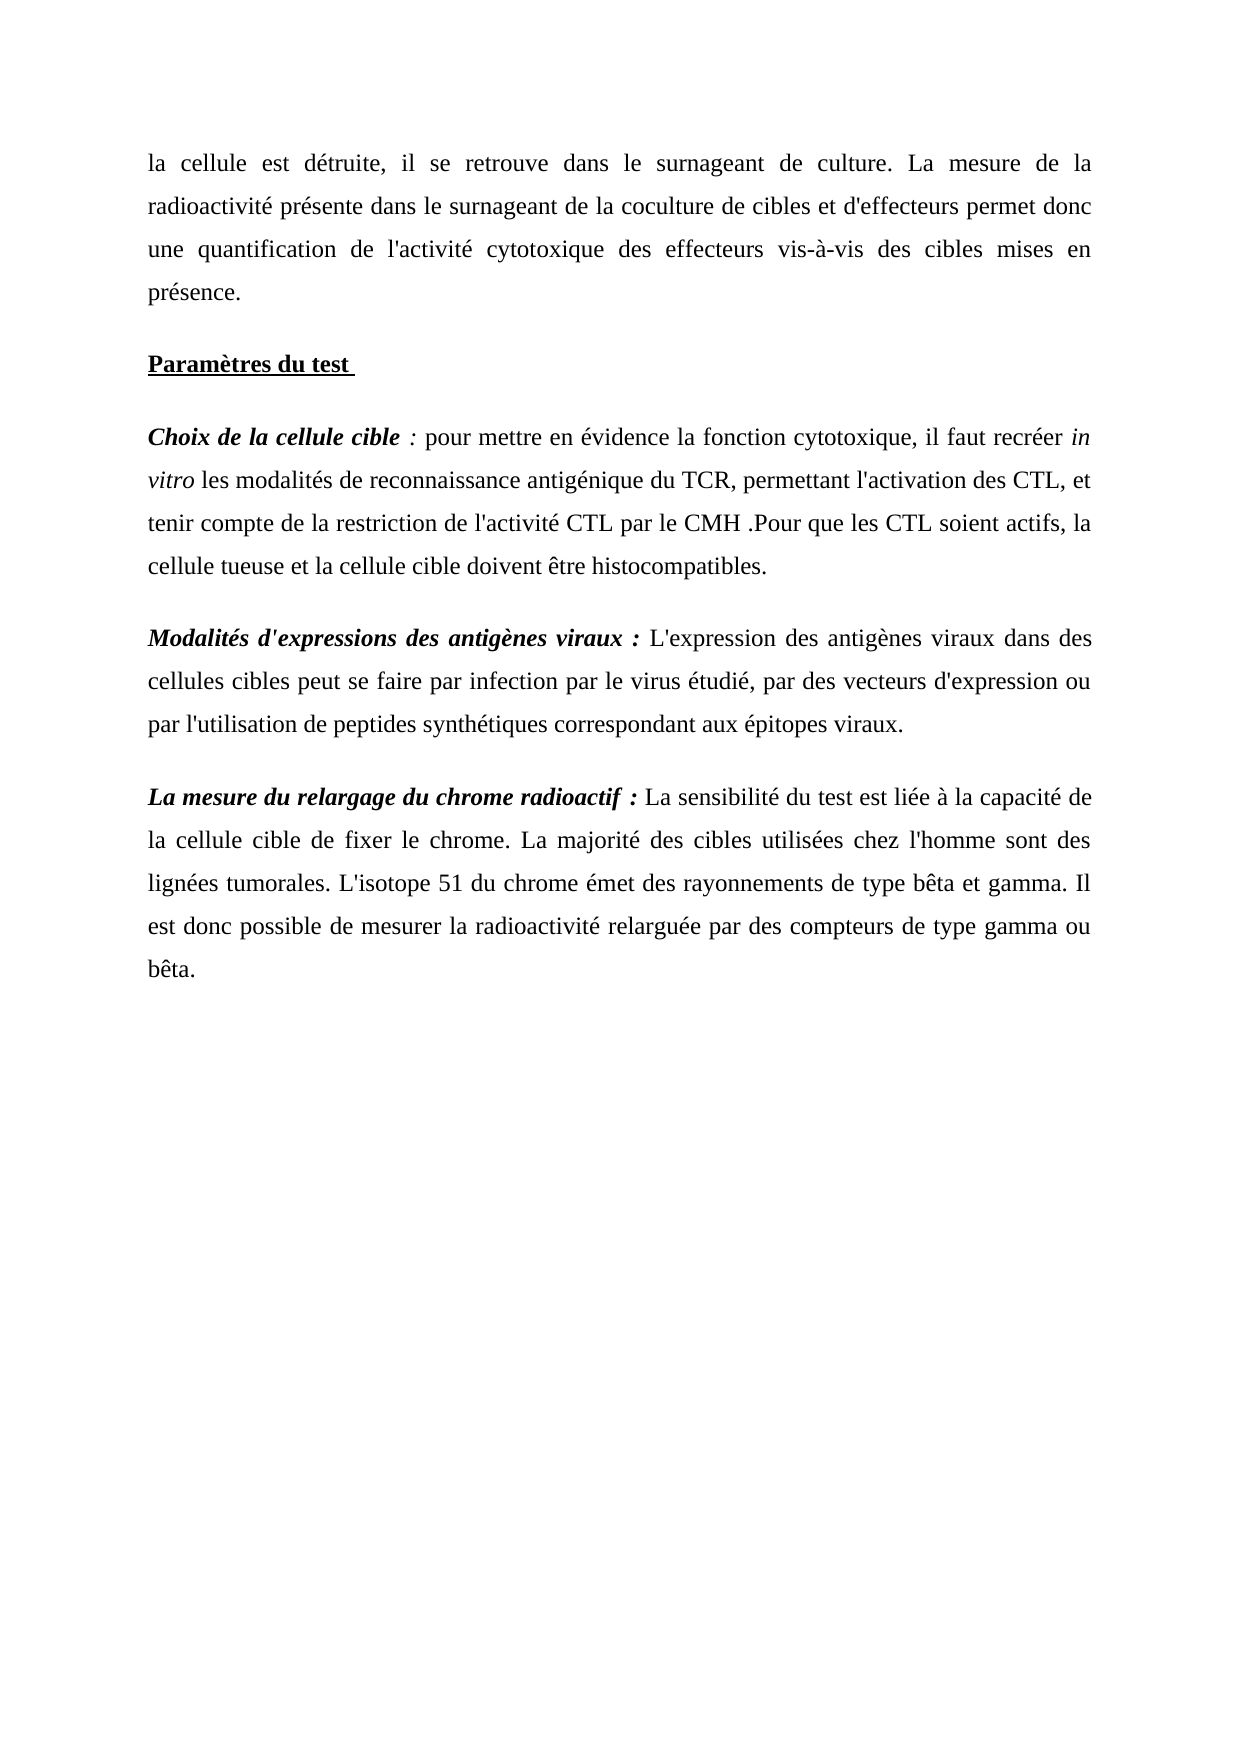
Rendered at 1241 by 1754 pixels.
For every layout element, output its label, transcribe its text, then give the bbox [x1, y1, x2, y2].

text Choix de la cellule cible : pour mettre en évidence la fonction cytotoxique, il faut recréer in vitro les modalités de reconnaissance antigénique du TCR, permettant l'activation des CTL, et tenir compte de la restriction de l'activité CTL par le CMH .Pour que les CTL soient actifs, la cellule tueuse et la cellule cible doivent être histocompatibles. [148, 422, 1093, 580]
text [148, 148, 1093, 306]
text Paramètres du test [148, 349, 1093, 378]
text Modalités d'expressions des antigènes viraux : L'expression des antigènes viraux dans des cellules cibles peut se faire par infection par le virus étudié, par des vecteurs d'expression ou par l'utilisation de peptides synthétiques correspondant aux épitopes viraux. [148, 623, 1093, 738]
text La mesure du relargage du chrome radioactif : La sensibilité du test est liée à la capacité de la cellule cible de fixer le chrome. La majorité des cibles utilisées chez l'homme sont des lignées tumorales. L'isotope 51 du chrome émet des rayonnements de type bêta et gamma. Il est donc possible de mesurer la radioactivité relarguée par des compteurs de type gamma ou bêta. [148, 782, 1093, 983]
